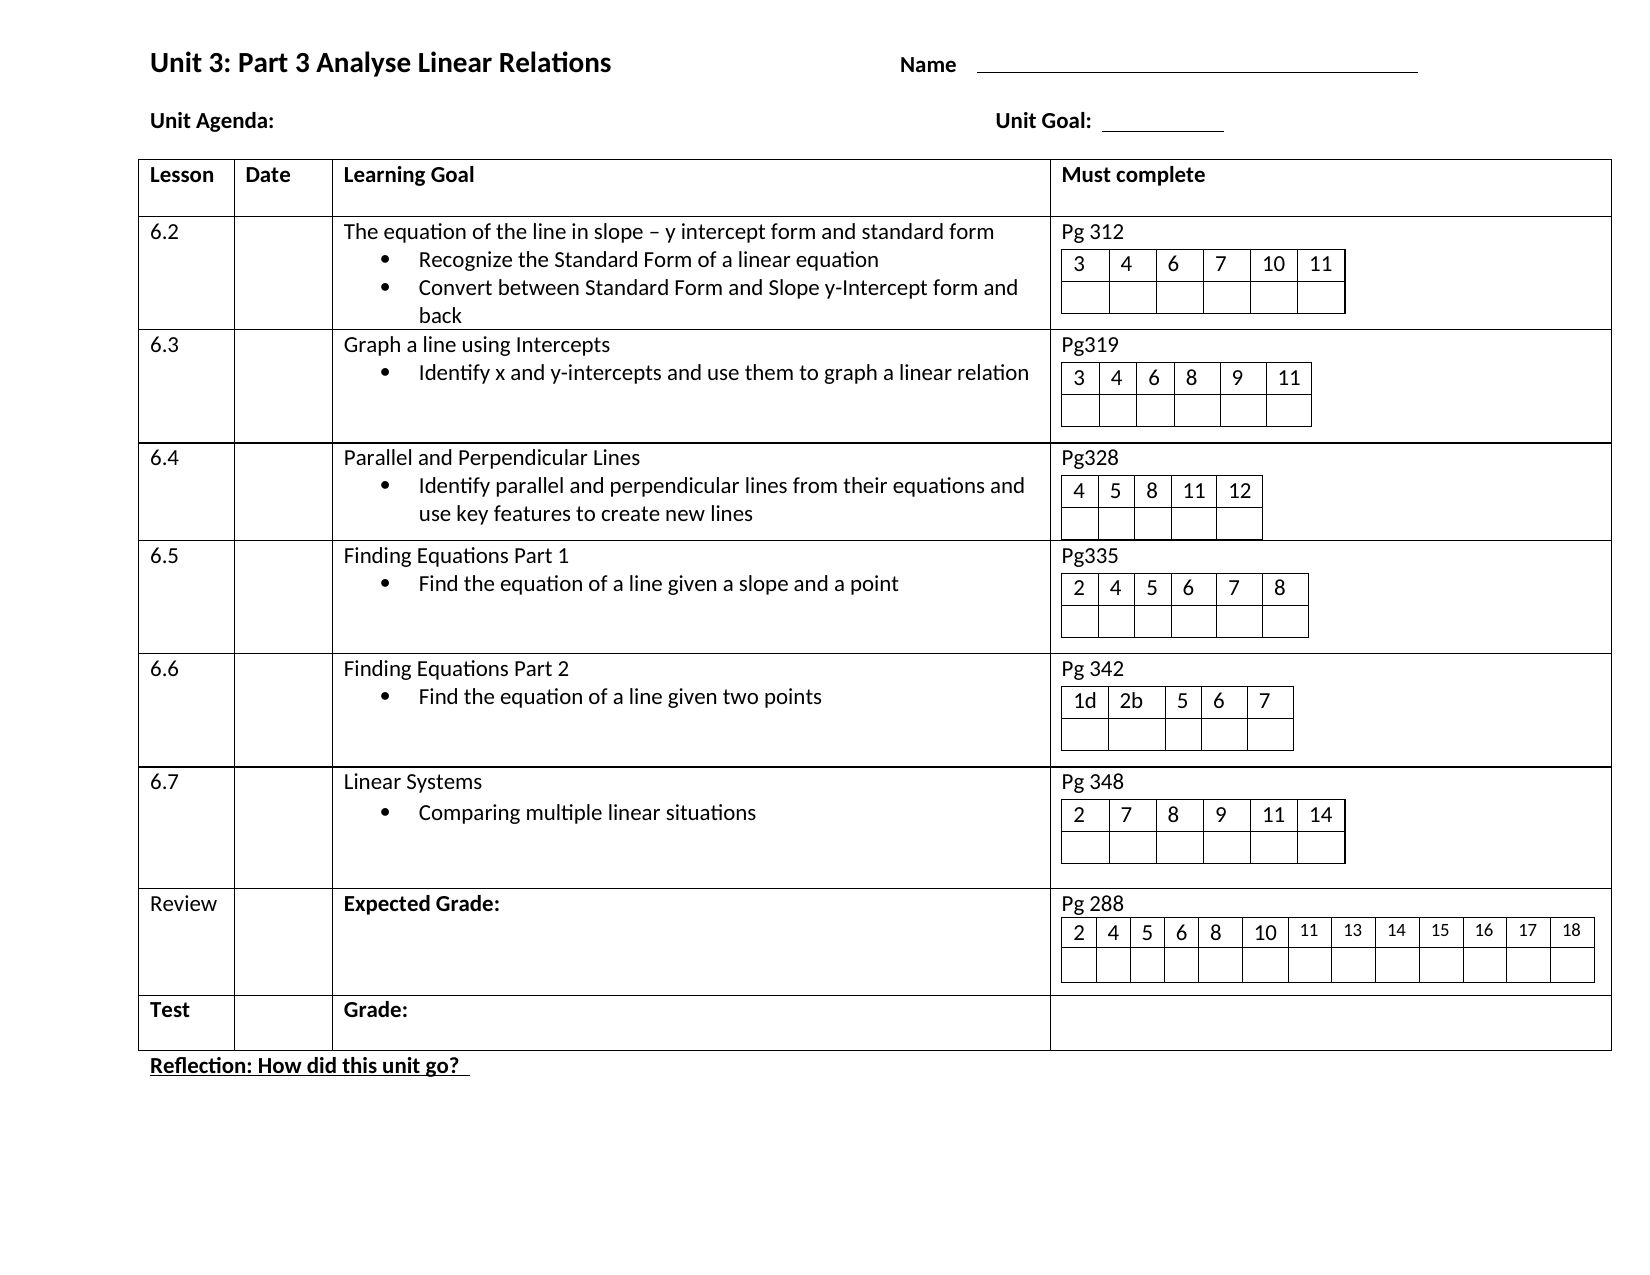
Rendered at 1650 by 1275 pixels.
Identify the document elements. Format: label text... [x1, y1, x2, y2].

table_header Must complete [1051, 160, 1611, 216]
table_cell Pg 348 [1051, 768, 1611, 888]
table_cell [235, 654, 332, 766]
table_cell [235, 996, 332, 1050]
table_cell [235, 541, 332, 653]
table_cell Pg 342 [1051, 654, 1611, 766]
table_cell Finding Equations Part 2 Find the equation of a line given two points [333, 654, 1050, 766]
table_cell Expected Grade: [333, 889, 1050, 994]
table_cell The equation of the line in slope – y intercept form and standard form Recognize the Standard Form of a linear equation Convert between Standard Form and Slope y-Intercept form and back [333, 217, 1050, 329]
table_cell 6.4 [139, 444, 234, 540]
table_cell Review [139, 889, 234, 994]
table_cell Grade: [333, 996, 1050, 1050]
table_cell 6.5 [139, 541, 234, 653]
table_cell [235, 768, 332, 888]
table_cell Pg 288 [1051, 889, 1611, 994]
table_cell Pg 312 [1051, 217, 1611, 329]
table_cell Pg319 [1051, 330, 1611, 442]
table_cell Pg328 [1051, 444, 1611, 540]
text Unit 3: Part 3 Analyse Linear Relations Name [150, 44, 1500, 80]
table_cell [235, 444, 332, 540]
table_cell 6.3 [139, 330, 234, 442]
table_cell Test [139, 996, 234, 1050]
table_header Learning Goal [333, 160, 1050, 216]
table_cell [1051, 996, 1611, 1050]
table_header Lesson [139, 160, 234, 216]
table_cell Graph a line using Intercepts Identify x and y-intercepts and use them to graph a linear relation [333, 330, 1050, 442]
table_cell Parallel and Perpendicular Lines Identify parallel and perpendicular lines from their equations and use key features to create new lines [333, 444, 1050, 540]
table_cell [235, 889, 332, 994]
table_cell Pg335 [1051, 541, 1611, 653]
table_cell 6.7 [139, 768, 234, 888]
table_cell [235, 330, 332, 442]
table_cell Linear Systems Comparing multiple linear situations [333, 768, 1050, 888]
table_header Date [235, 160, 332, 216]
table_cell 6.2 [139, 217, 234, 329]
table_cell [235, 217, 332, 329]
text Reflection: How did this unit go? [150, 1051, 1500, 1079]
table_cell Finding Equations Part 1 Find the equation of a line given a slope and a point [333, 541, 1050, 653]
text Unit Agenda: Unit Goal: [150, 106, 1500, 134]
table_cell 6.6 [139, 654, 234, 766]
